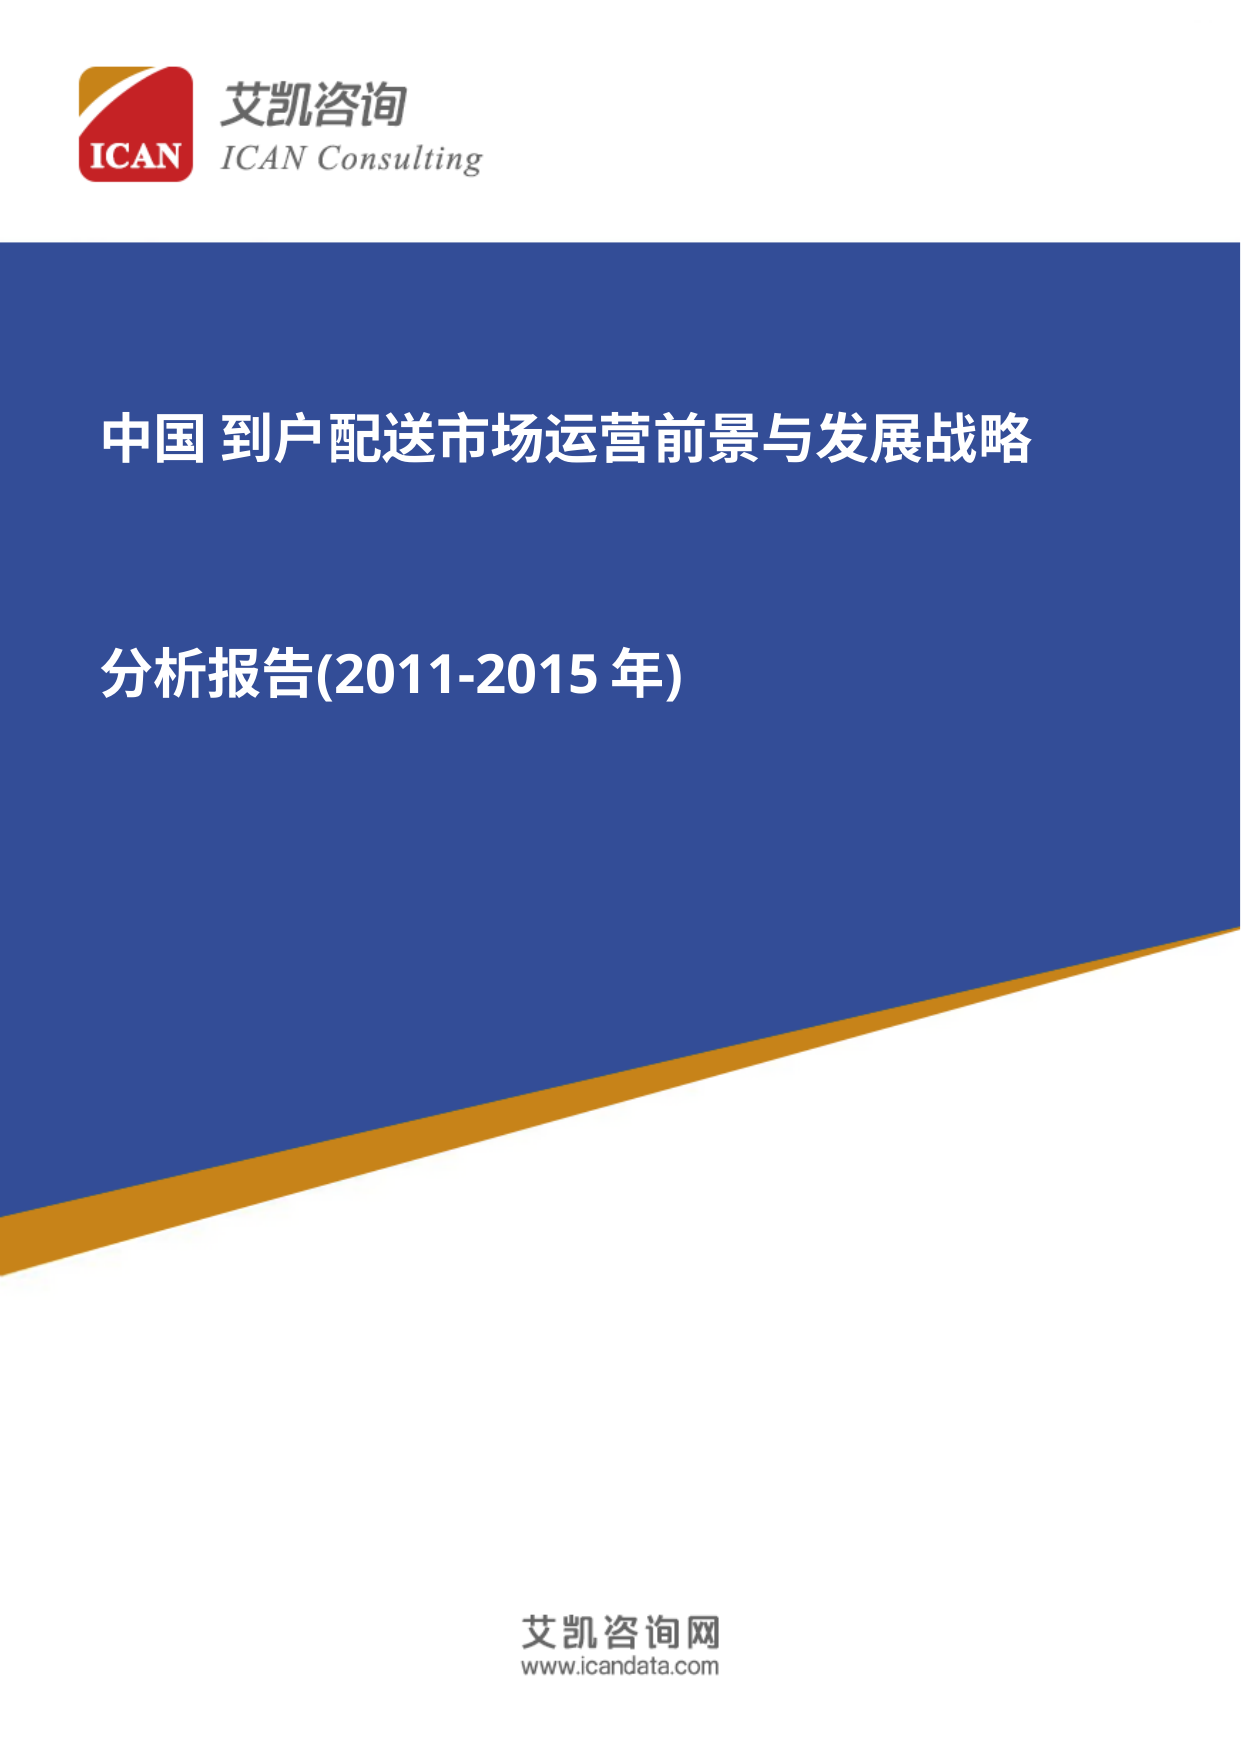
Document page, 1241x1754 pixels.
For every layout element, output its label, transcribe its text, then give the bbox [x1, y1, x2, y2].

picture [0, 5, 1241, 1754]
subtitle 中国 到户配送市场运营前景与发展战略分析报告(2011-2015年) [99, 386, 1053, 718]
